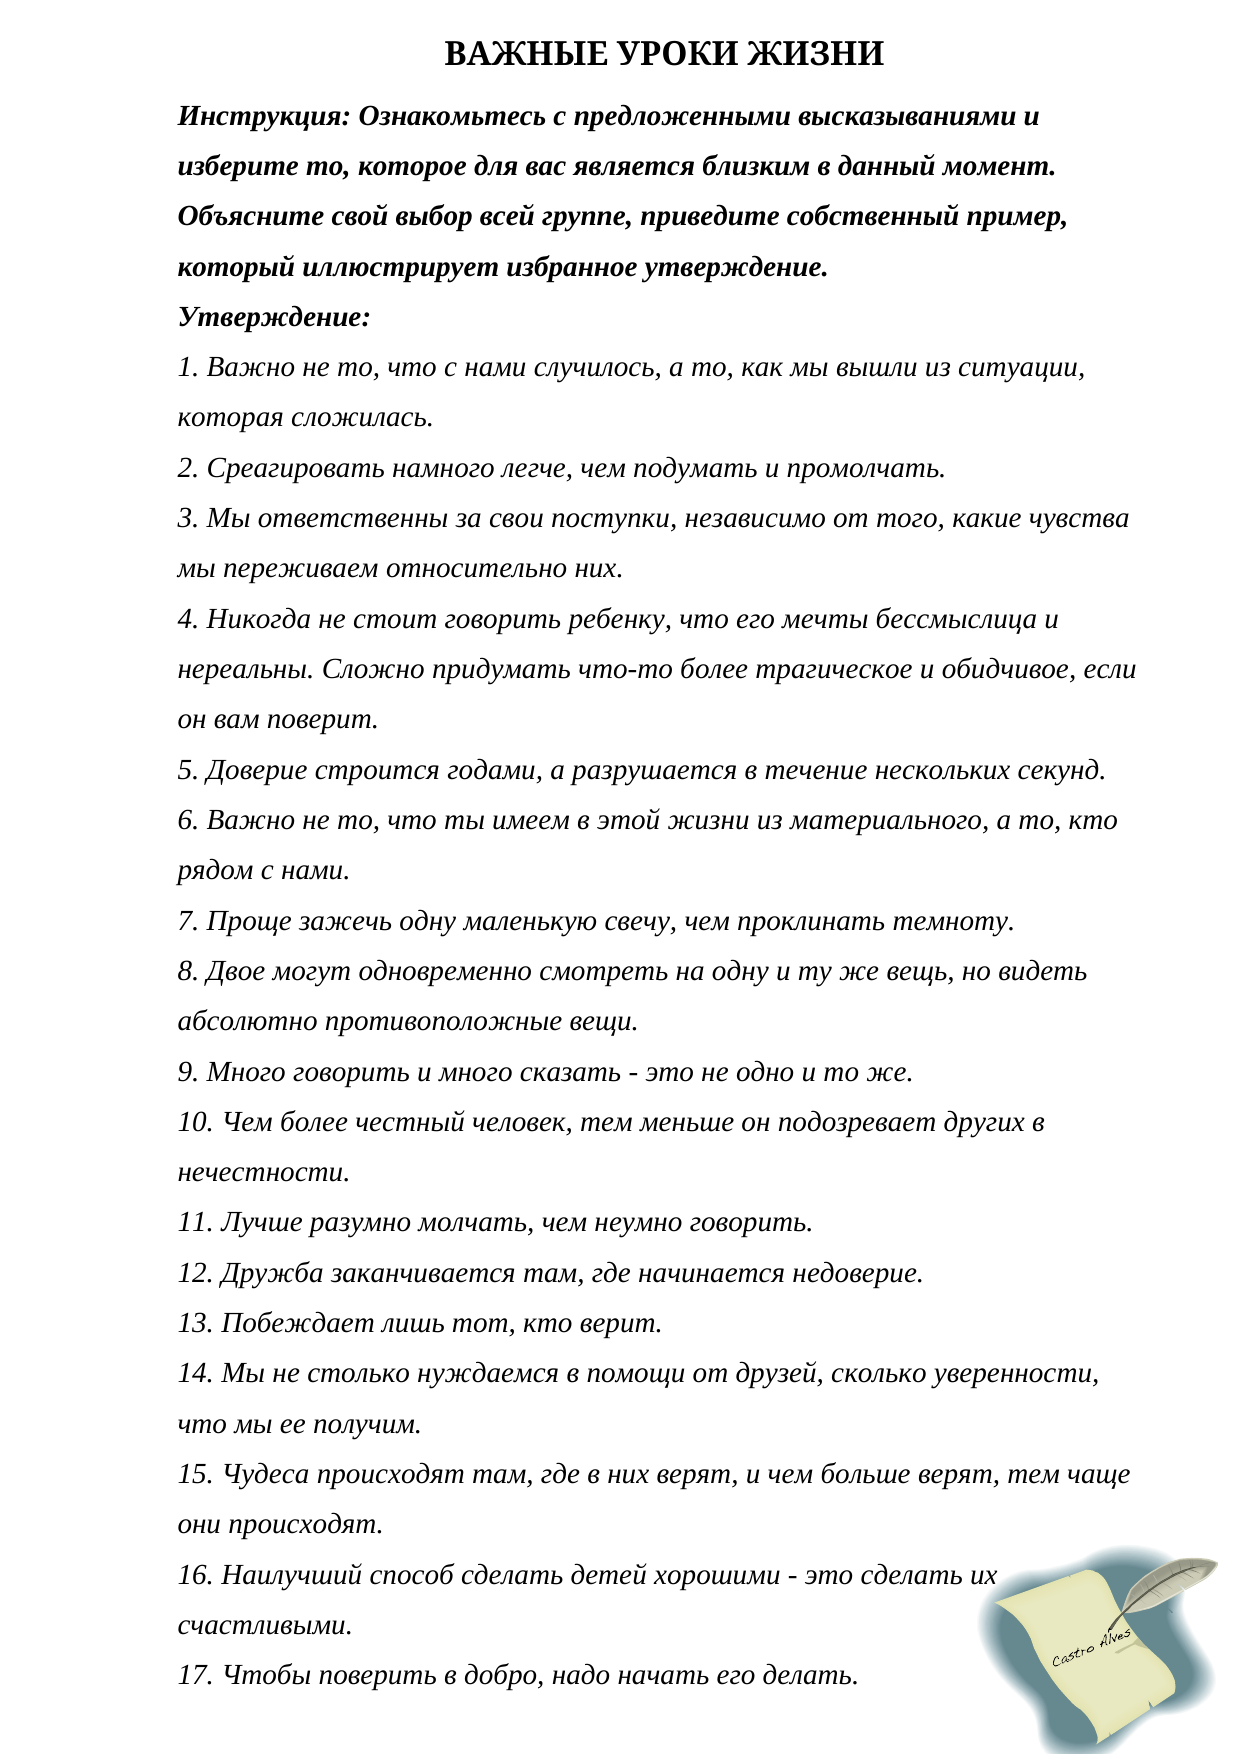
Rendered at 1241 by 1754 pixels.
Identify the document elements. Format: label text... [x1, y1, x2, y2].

text 7. Проще зажечь одну маленькую свечу, чем проклинать темноту. [177, 903, 1152, 936]
text 10. Чем более честный человек, тем меньше он подозревает других в нечестности. [177, 1104, 1152, 1188]
text 17. Чтобы поверить в добро, надо начать его делать. [177, 1657, 1011, 1691]
text ВАЖНЫЕ УРОКИ ЖИЗНИ [177, 29, 1152, 75]
text 16. Наилучший способ сделать детей хорошими - это сделать их счастливыми. [177, 1557, 1081, 1641]
text 13. Побеждает лишь тот, кто верит. [177, 1305, 1152, 1339]
text 1. Важно не то, что с нами случилось, а то, как мы вышли из ситуации, которая сложилась. [177, 349, 1152, 433]
text 9. Много говорить и много сказать - это не одно и то же. [177, 1054, 1152, 1087]
text 8. Двое могут одновременно смотреть на одну и ту же вещь, но видеть абсолютно противоположные вещи. [177, 953, 1152, 1037]
text 2. Среагировать намного легче, чем подумать и промолчать. [177, 450, 1152, 483]
text Утверждение: [177, 299, 1152, 332]
text 6. Важно не то, что ты имеем в этой жизни из материального, а то, кто рядом с нами. [177, 802, 1152, 886]
text 15. Чудеса происходят там, где в них верят, и чем больше верят, тем чаще они происходят. [177, 1456, 1152, 1540]
text Инструкция: Ознакомьтесь с предложенными высказываниями и изберите то, которое для вас является близким в данный момент. Объясните свой выбор всей группе, приведите собственный пример, который иллюстрирует избранное утверждение. [177, 98, 1152, 282]
text 5. Доверие строится годами, а разрушается в течение нескольких секунд. [177, 752, 1152, 785]
text 11. Лучше разумно молчать, чем неумно говорить. [177, 1204, 1152, 1238]
text 3. Мы ответственны за свои поступки, независимо от того, какие чувства мы переживаем относительно них. [177, 500, 1152, 584]
text 4. Никогда не стоит говорить ребенку, что его мечты бессмыслица и нереальны. Сложно придумать что-то более трагическое и обидчивое, если он вам поверит. [177, 601, 1152, 735]
text 12. Дружба заканчивается там, где начинается недоверие. [177, 1255, 1152, 1288]
text 14. Мы не столько нуждаемся в помощи от друзей, сколько уверенности, что мы ее получим. [177, 1356, 1152, 1439]
